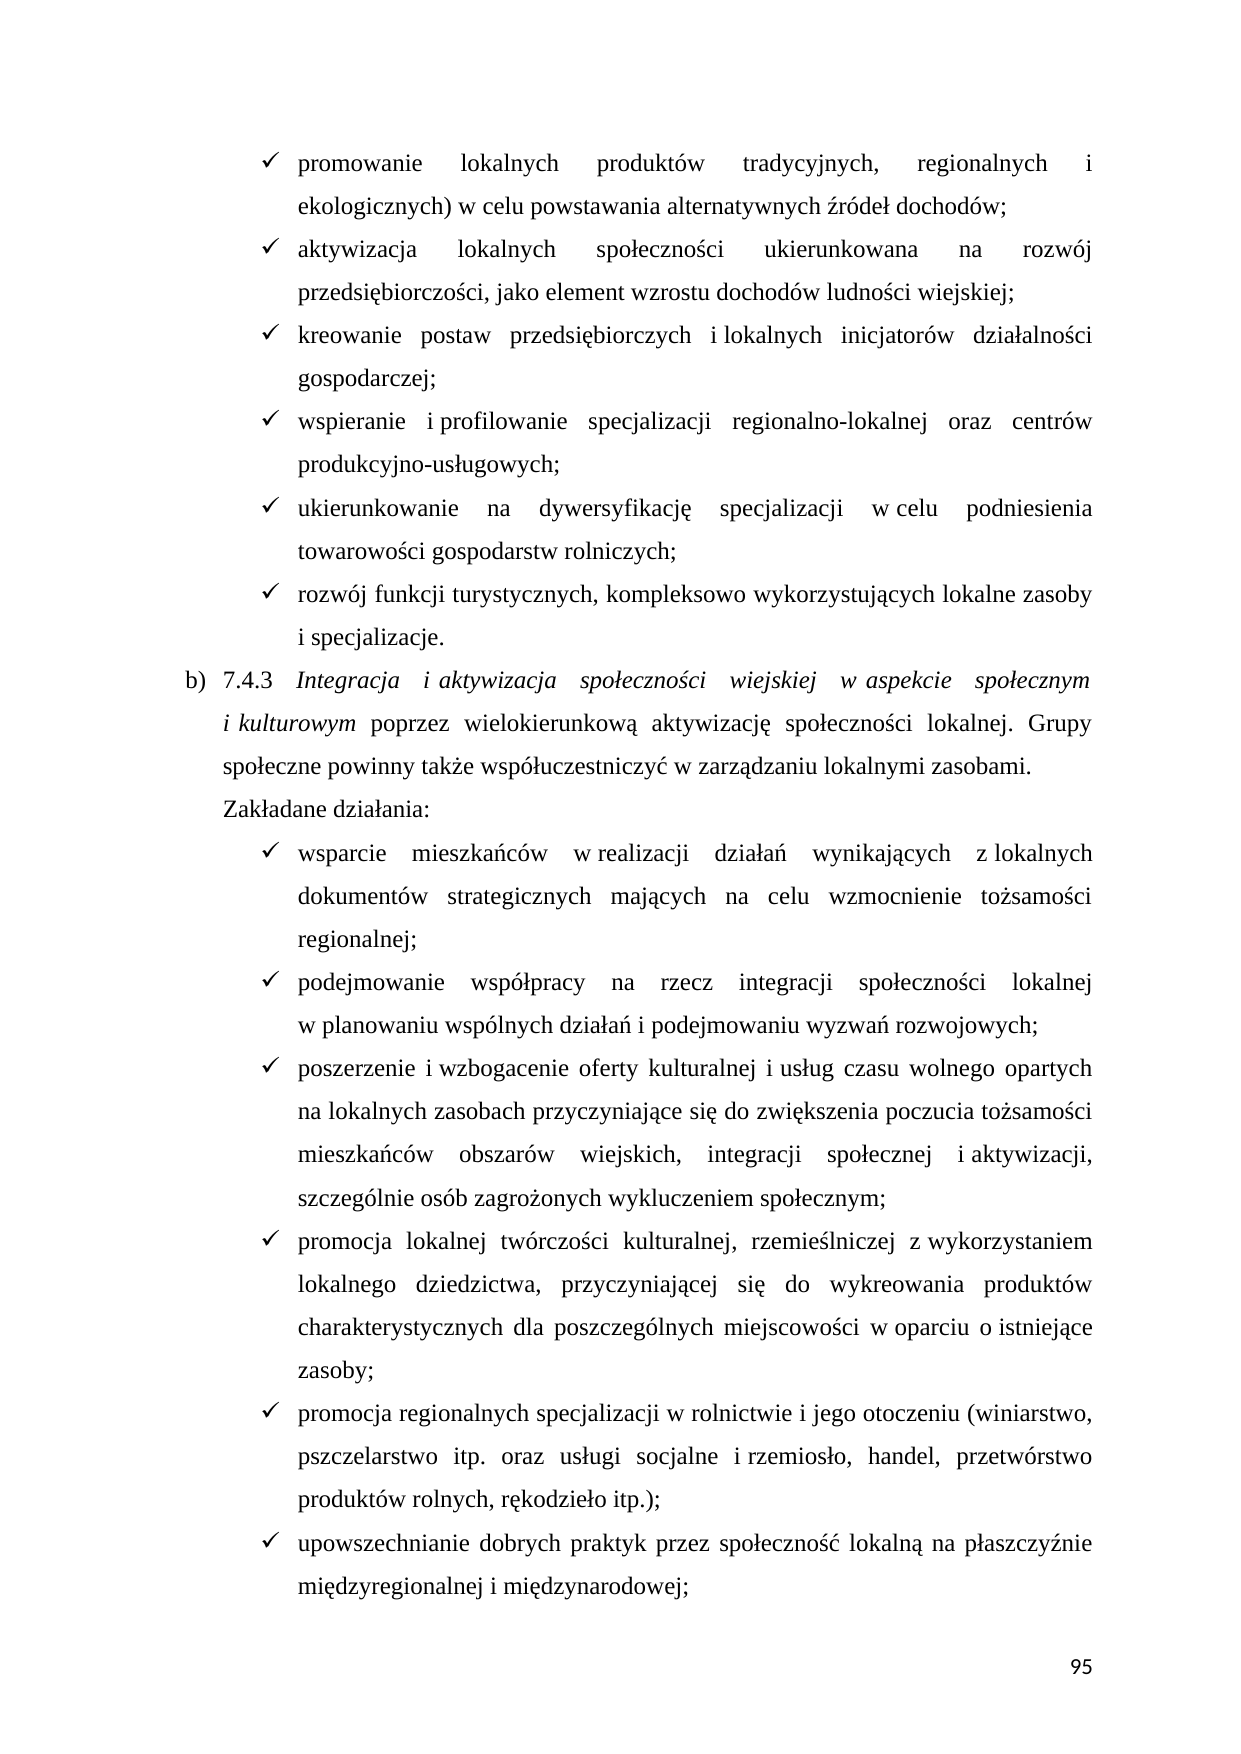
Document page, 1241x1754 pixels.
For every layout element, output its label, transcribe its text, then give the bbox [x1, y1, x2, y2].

list wspieranie i profilowanie specjalizacji regionalno-lokalnej oraz centrów produkcyjno-usługowych; [260, 406, 1093, 478]
list 7.4.3 Integracja i aktywizacja społeczności wiejskiej w aspekcie społecznym i kulturowym poprzez wielokierunkową aktywizację społeczności lokalnej. Grupy społeczne powinny także współuczestniczyć w zarządzaniu lokalnymi zasobami. [185, 665, 1093, 780]
list promowanie lokalnych produktów tradycyjnych, regionalnych i ekologicznych) w celu powstawania alternatywnych źródeł dochodów; [260, 148, 1093, 219]
list poszerzenie i wzbogacenie oferty kulturalnej i usług czasu wolnego opartych na lokalnych zasobach przyczyniające się do zwiększenia poczucia tożsamości mieszkańców obszarów wiejskich, integracji społecznej i aktywizacji, szczególnie osób zagrożonych wykluczeniem społecznym; [260, 1053, 1093, 1211]
list aktywizacja lokalnych społeczności ukierunkowana na rozwój przedsiębiorczości, jako element wzrostu dochodów ludności wiejskiej; [260, 234, 1093, 306]
list promocja regionalnych specjalizacji w rolnictwie i jego otoczeniu (winiarstwo, pszczelarstwo itp. oraz usługi socjalne i rzemiosło, handel, przetwórstwo produktów rolnych, rękodzieło itp.); [260, 1398, 1093, 1513]
list kreowanie postaw przedsiębiorczych i lokalnych inicjatorów działalności gospodarczej; [260, 320, 1093, 392]
list rozwój funkcji turystycznych, kompleksowo wykorzystujących lokalne zasoby i specjalizacje. [260, 579, 1093, 651]
list ukierunkowanie na dywersyfikację specjalizacji w celu podniesienia towarowości gospodarstw rolniczych; [260, 493, 1093, 564]
list wsparcie mieszkańców w realizacji działań wynikających z lokalnych dokumentów strategicznych mających na celu wzmocnienie tożsamości regionalnej; [260, 838, 1093, 953]
list podejmowanie współpracy na rzecz integracji społeczności lokalnej w planowaniu wspólnych działań i podejmowaniu wyzwań rozwojowych; [260, 967, 1093, 1039]
list promocja lokalnej twórczości kulturalnej, rzemieślniczej z wykorzystaniem lokalnego dziedzictwa, przyczyniającej się do wykreowania produktów charakterystycznych dla poszczególnych miejscowości w oparciu o istniejące zasoby; [260, 1226, 1093, 1384]
list Zakładane działania: [223, 794, 1093, 823]
list upowszechnianie dobrych praktyk przez społeczność lokalną na płaszczyźnie międzyregionalnej i międzynarodowej; [260, 1528, 1093, 1599]
